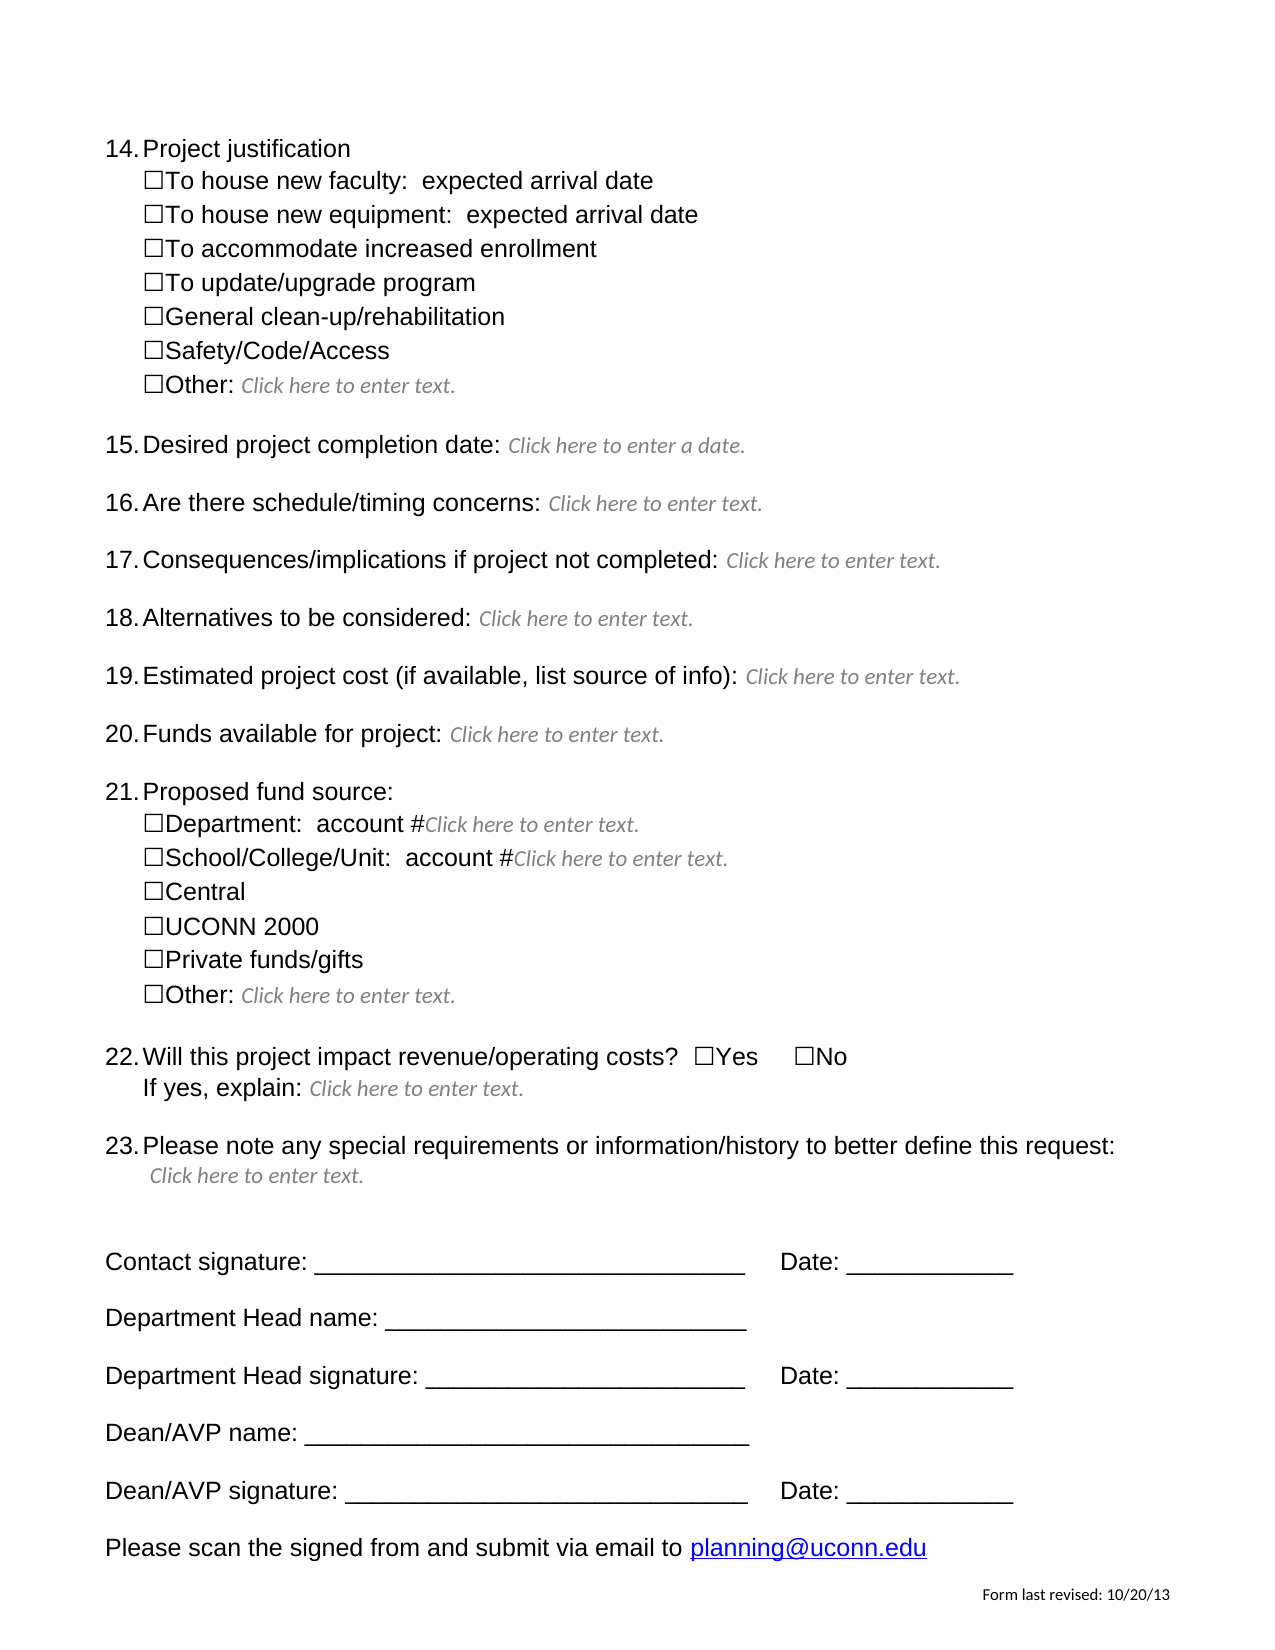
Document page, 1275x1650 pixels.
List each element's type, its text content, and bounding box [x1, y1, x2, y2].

list Are there schedule/timing concerns: [105, 488, 1170, 517]
text Department Head signature: _______________________ Date: ____________ [105, 1361, 1170, 1389]
text Department Head name: __________________________ [105, 1303, 1170, 1332]
list To accommodate increased enrollment [142, 231, 1170, 265]
list Proposed fund source: [105, 777, 1170, 806]
list Consequences/implications if project not completed: [105, 546, 1170, 575]
list If yes, explain: [142, 1073, 1170, 1102]
text Contact signature: _______________________________ Date: ____________ [105, 1246, 1170, 1275]
list School/College/Unit: account # [142, 840, 1170, 874]
list Central [142, 874, 1170, 908]
list To update/upgrade program [142, 265, 1170, 299]
text Dean/AVP name: ________________________________ [105, 1418, 1170, 1447]
text Dean/AVP signature: _____________________________ Date: ____________ [105, 1476, 1170, 1504]
list To house new faculty: expected arrival date [142, 162, 1170, 197]
list General clean-up/rehabilitation [142, 299, 1170, 333]
list Desired project completion date: [105, 430, 1170, 459]
list Project justification [105, 134, 1170, 162]
list Other: [142, 976, 1170, 1010]
list Other: [142, 367, 1170, 401]
list Private funds/gifts [142, 942, 1170, 976]
list Funds available for project: [105, 719, 1170, 748]
list UCONN 2000 [142, 908, 1170, 942]
list Estimated project cost (if available, list source of info): [105, 661, 1170, 691]
list To house new equipment: expected arrival date [142, 197, 1170, 231]
text Please scan the signed from and submit via email to planning@uconn.edu [105, 1533, 1170, 1562]
list Alternatives to be considered: [105, 603, 1170, 633]
list Safety/Code/Access [142, 333, 1170, 367]
list Will this project impact revenue/operating costs? Yes No [105, 1039, 1170, 1073]
list Department: account # [142, 806, 1170, 840]
list Please note any special requirements or information/history to better define this request: [105, 1131, 1170, 1160]
